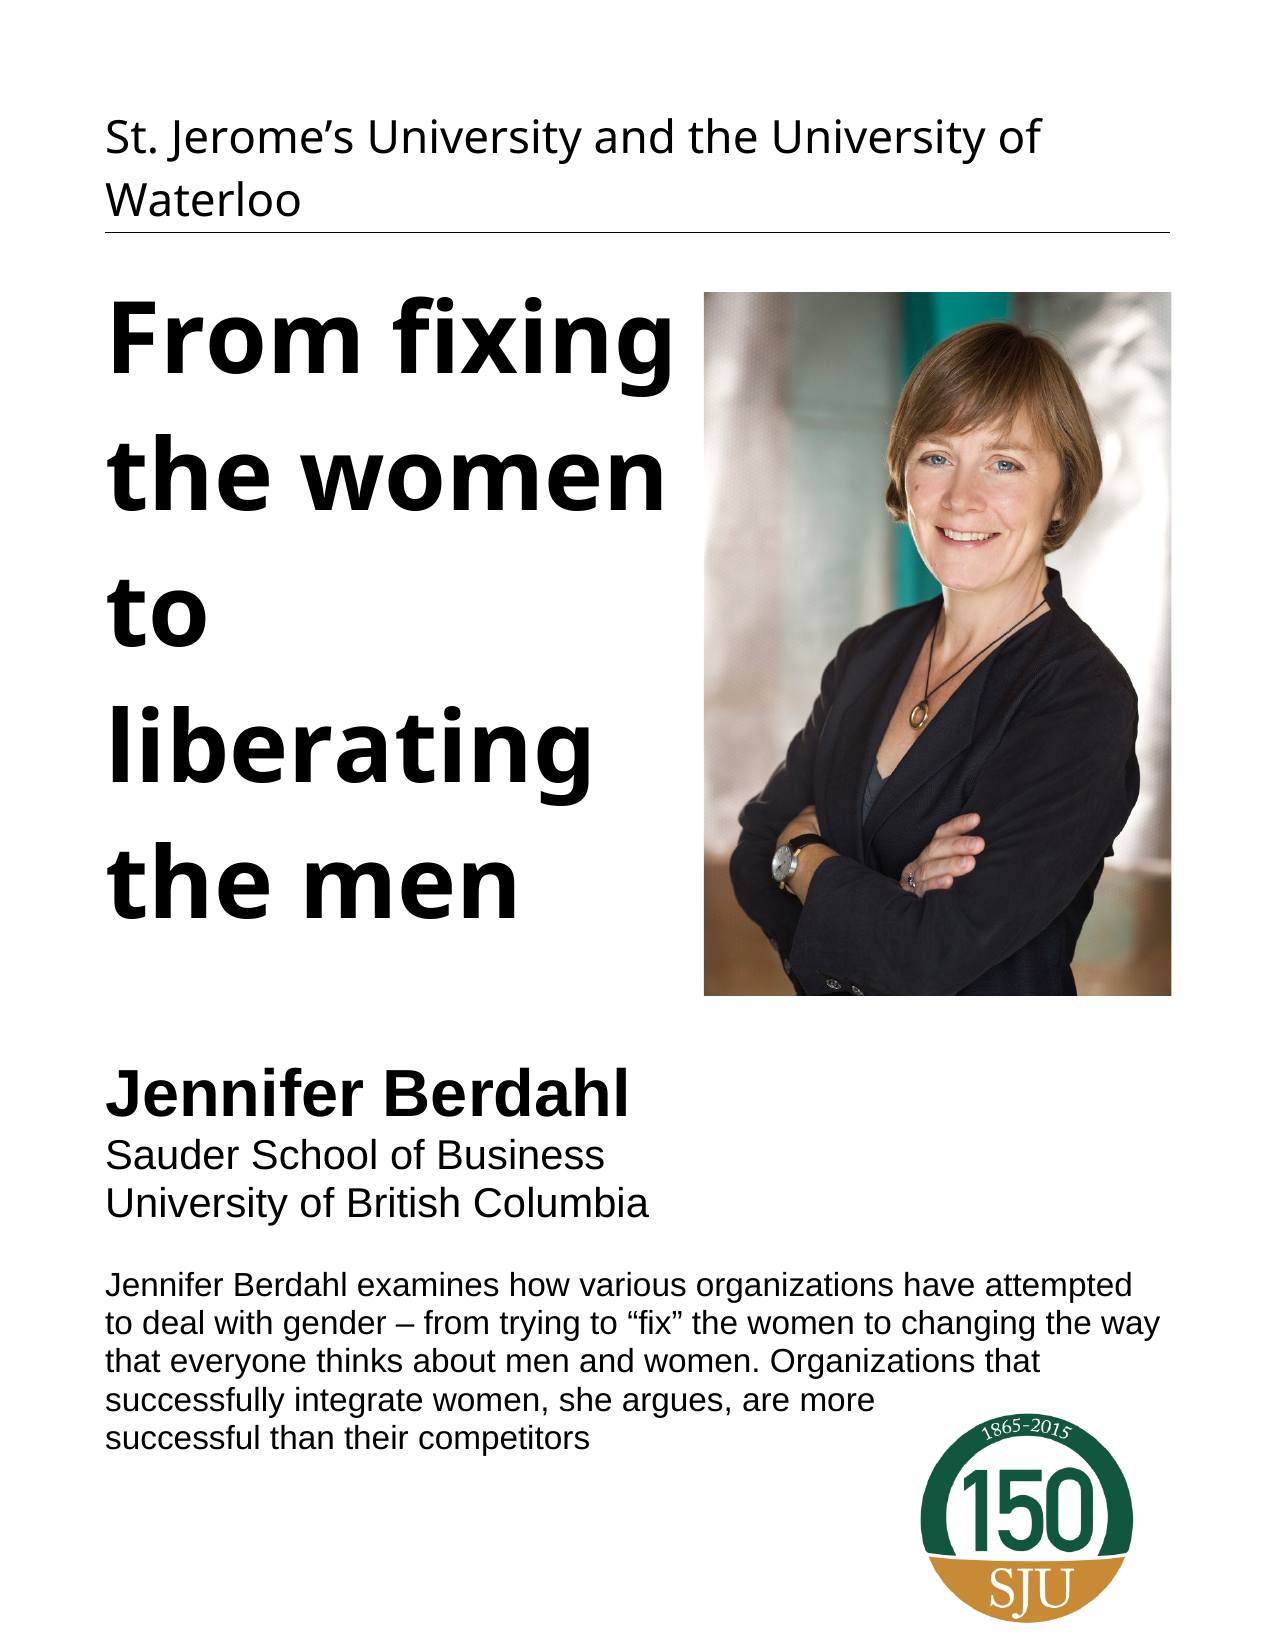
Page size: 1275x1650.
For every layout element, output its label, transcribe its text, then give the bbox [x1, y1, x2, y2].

picture [703, 292, 1172, 996]
text St. Jerome’s University and the University of Waterloo [105, 105, 1170, 232]
subtitle University of British Columbia [105, 1178, 1170, 1226]
text Jennifer Berdahl [105, 948, 1170, 1130]
subtitle Sauder School of Business [105, 1130, 1170, 1178]
subtitle Jennifer Berdahl examines how various organizations have attempted to deal with gender – from trying to “fix” the women to changing the way that everyone thinks about men and women. Organizations that successfully integrate women, she argues, are more successful than their competitors [105, 1264, 1170, 1457]
picture [895, 1398, 1142, 1646]
